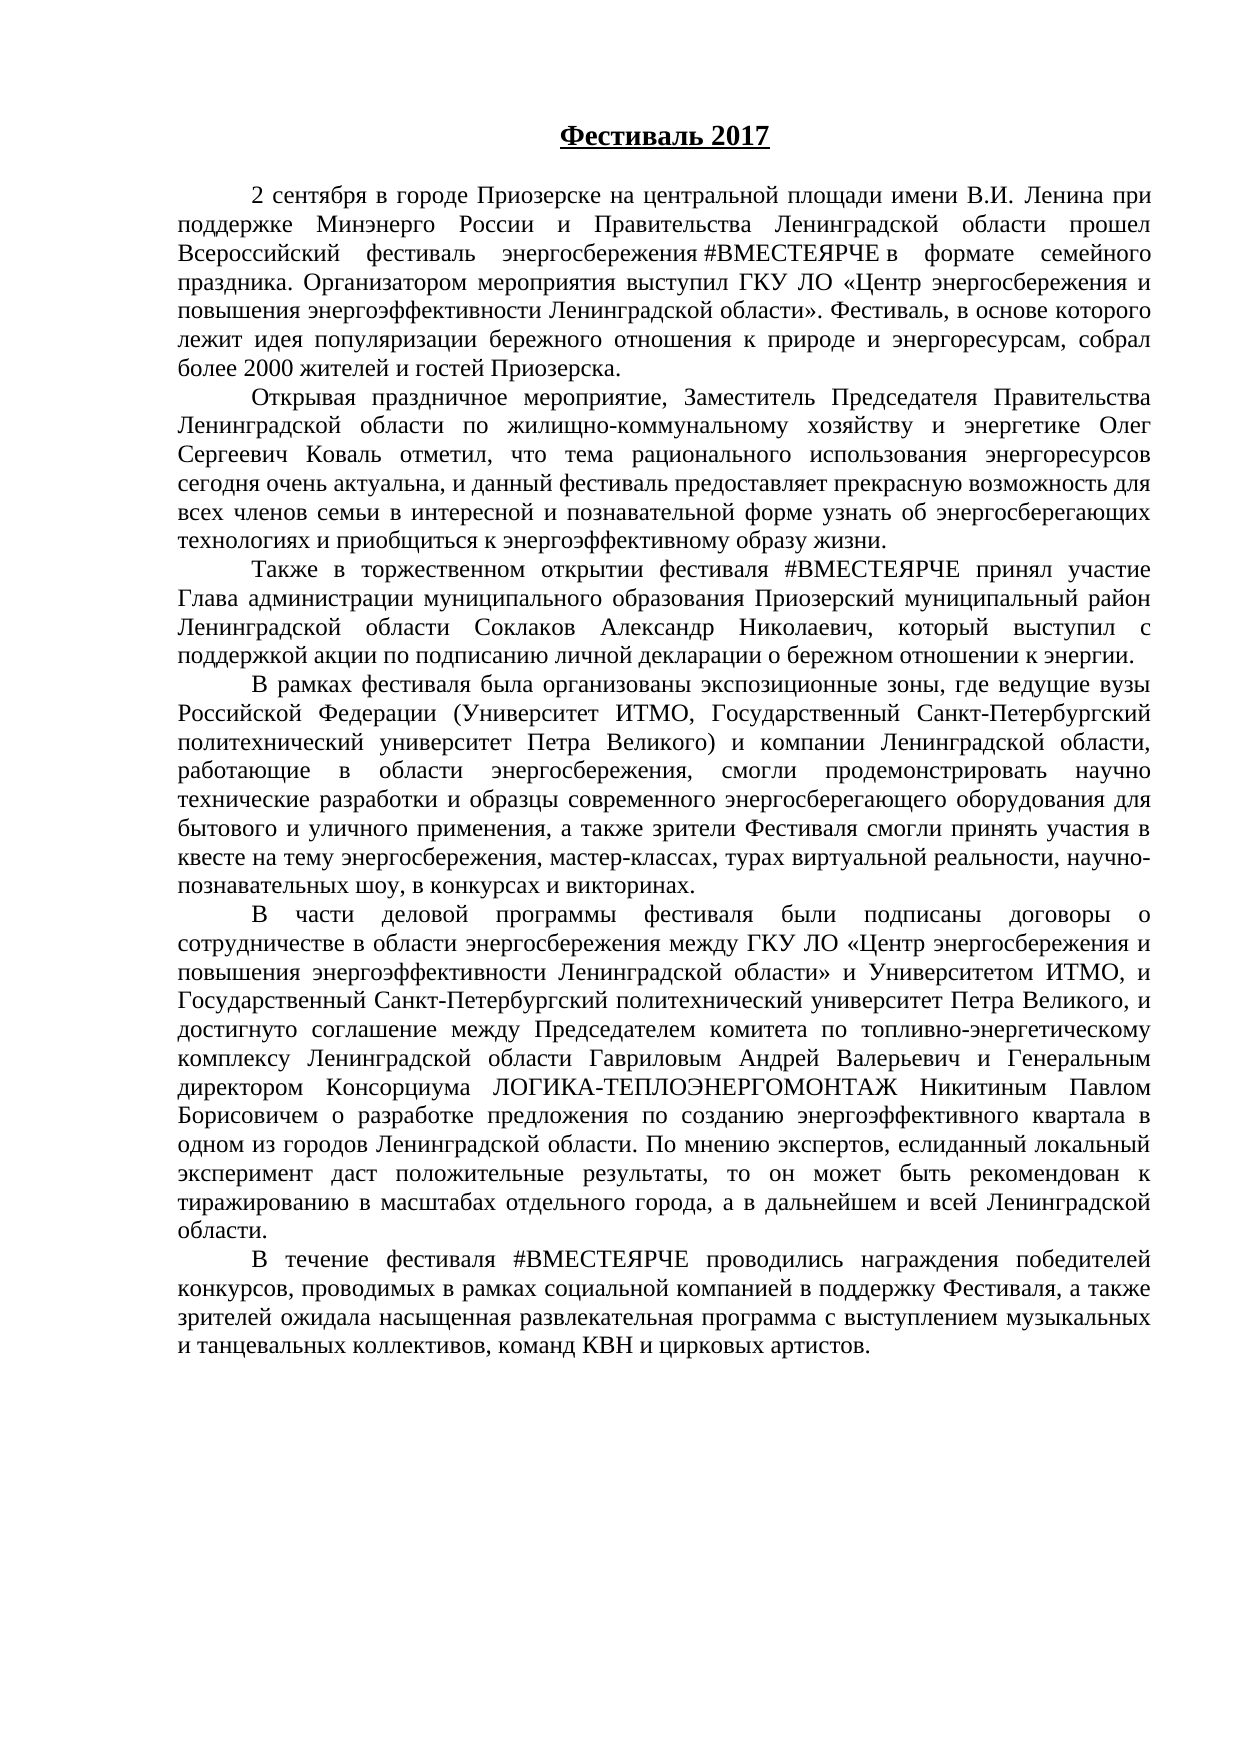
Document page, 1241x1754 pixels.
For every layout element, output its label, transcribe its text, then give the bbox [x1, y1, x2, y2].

text Фестиваль 2017 [177, 118, 1152, 152]
text В течение фестиваля #ВМЕСТЕЯРЧЕ проводились награждения победителей конкурсов, проводимых в рамках социальной компанией в поддержку Фестиваля, а также зрителей ожидала насыщенная развлекательная программа с выступлением музыкальных и танцевальных коллективов, команд КВН и цирковых артистов. [177, 1244, 1152, 1359]
text Открывая праздничное мероприятие, Заместитель Председателя Правительства Ленинградской области по жилищно-коммунальному хозяйству и энергетике Олег Сергеевич Коваль отметил, что тема рационального использования энергоресурсов сегодня очень актуальна, и данный фестиваль предоставляет прекрасную возможность для всех членов семьи в интересной и познавательной форме узнать об энергосберегающих технологиях и приобщиться к энергоэффективному образу жизни. [177, 382, 1152, 554]
text Также в торжественном открытии фестиваля #ВМЕСТЕЯРЧЕ принял участие Глава администрации муниципального образования Приозерский муниципальный район Ленинградской области Соклаков Александр Николаевич, который выступил с поддержкой акции по подписанию личной декларации о бережном отношении к энергии. [177, 554, 1152, 669]
text 2 сентября в городе Приозерске на центральной площади имени В.И. Ленина при поддержке Минэнерго России и Правительства Ленинградской области прошел Всероссийский фестиваль энергосбережения #ВМЕСТЕЯРЧЕ в формате семейного праздника. Организатором мероприятия выступил ГКУ ЛО «Центр энергосбережения и повышения энергоэффективности Ленинградской области». Фестиваль, в основе которого лежит идея популяризации бережного отношения к природе и энергоресурсам, собрал более 2000 жителей и гостей Приозерска. [177, 180, 1152, 382]
text В части деловой программы фестиваля были подписаны договоры о сотрудничестве в области энергосбережения между ГКУ ЛО «Центр энергосбережения и повышения энергоэффективности Ленинградской области» и Университетом ИТМО, и Государственный Санкт-Петербургский политехнический университет Петра Великого, и достигнуто соглашение между Председателем комитета по топливно-энергетическому комплексу Ленинградской области Гавриловым Андрей Валерьевич и Генеральным директором Консорциума ЛОГИКА-ТЕПЛОЭНЕРГОМОНТАЖ Никитиным Павлом Борисовичем о разработке предложения по созданию энергоэффективного квартала в одном из городов Ленинградской области. По мнению экспертов, еслиданный локальный эксперимент даст положительные результаты, то он может быть рекомендован к тиражированию в масштабах отдельного города, а в дальнейшем и всей Ленинградской области. [177, 899, 1152, 1244]
text В рамках фестиваля была организованы экспозиционные зоны, где ведущие вузы Российской Федерации (Университет ИТМО, Государственный Санкт-Петербургский политехнический университет Петра Великого) и компании Ленинградской области, работающие в области энергосбережения, смогли продемонстрировать научно технические разработки и образцы современного энергосберегающего оборудования для бытового и уличного применения, а также зрители Фестиваля смогли принять участия в квесте на тему энергосбережения, мастер-классах, турах виртуальной реальности, научно-познавательных шоу, в конкурсах и викторинах. [177, 669, 1152, 899]
